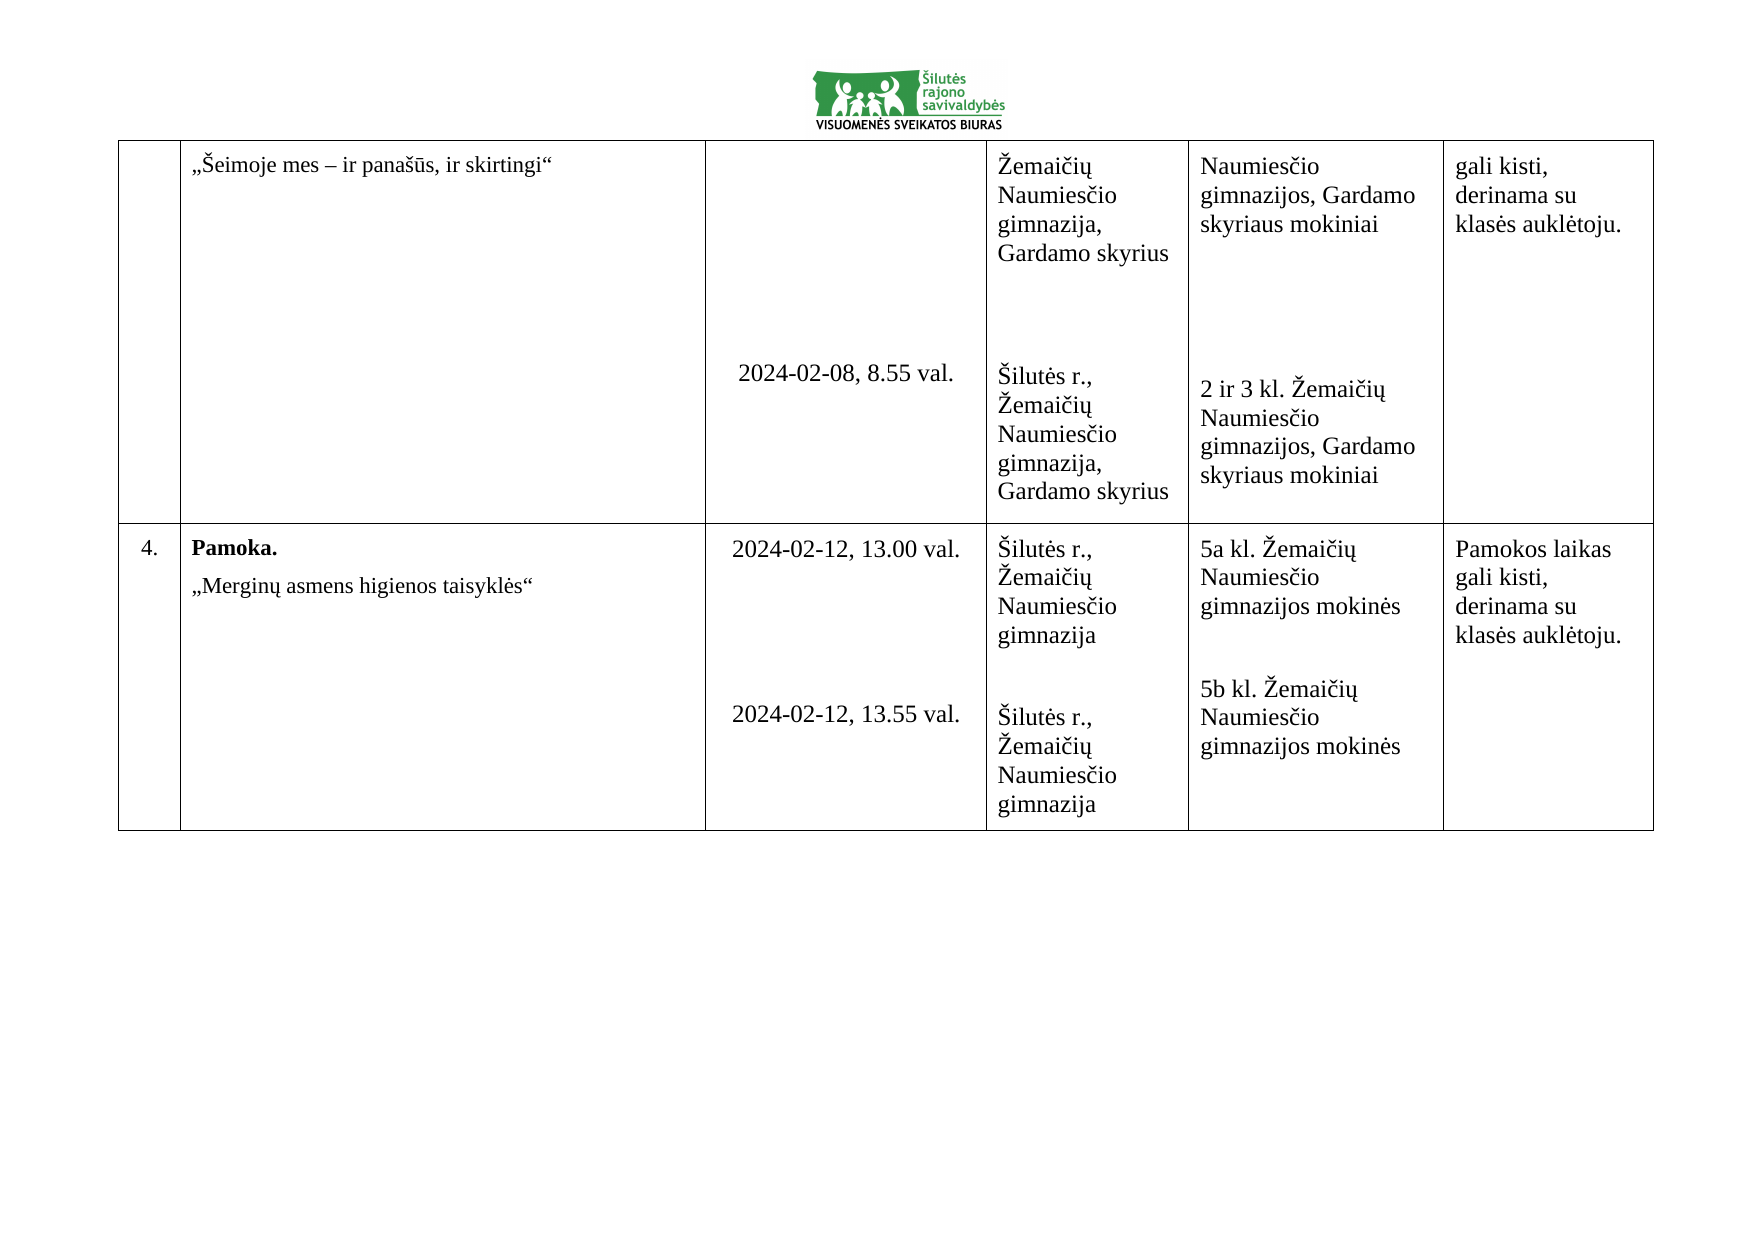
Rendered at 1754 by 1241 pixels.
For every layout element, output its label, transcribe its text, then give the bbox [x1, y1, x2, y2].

table_cell Pamoka. „Šeimoje mes – ir panašūs, ir skirtingi“ [181, 141, 705, 523]
table_cell 2024-02-08, 8.00 val. 2024-02-08, 8.55 val. [706, 141, 986, 523]
picture [805, 59, 1009, 140]
table_cell 4. [119, 524, 180, 830]
table_cell Pamokos laikas gali kisti, derinama su klasės auklėtoju. [1444, 524, 1653, 830]
table_cell 5a kl. Žemaičių Naumiesčio gimnazijos mokinės 5b kl. Žemaičių Naumiesčio gimnazijos mokinės [1189, 524, 1443, 830]
table_cell Pamoka. „Merginų asmens higienos taisyklės“ [181, 524, 705, 830]
table_cell 3. [119, 141, 180, 523]
table_cell Pamokos laikas gali kisti, derinama su klasės auklėtoju. [1444, 141, 1653, 523]
table_cell 2024-02-12, 13.00 val. 2024-02-12, 13.55 val. [706, 524, 986, 830]
table_cell 1 ir 4 kl. Žemaičių Naumiesčio gimnazijos, Gardamo skyriaus mokiniai 2 ir 3 kl. Žemaičių Naumiesčio gimnazijos, Gardamo skyriaus mokiniai [1189, 141, 1443, 523]
table_cell Šilutės r., Žemaičių Naumiesčio gimnazija Šilutės r., Žemaičių Naumiesčio gimnazija [987, 524, 1188, 830]
table_cell Šilutės r., Žemaičių Naumiesčio gimnazija, Gardamo skyrius Šilutės r., Žemaičių Naumiesčio gimnazija, Gardamo skyrius [987, 141, 1188, 523]
